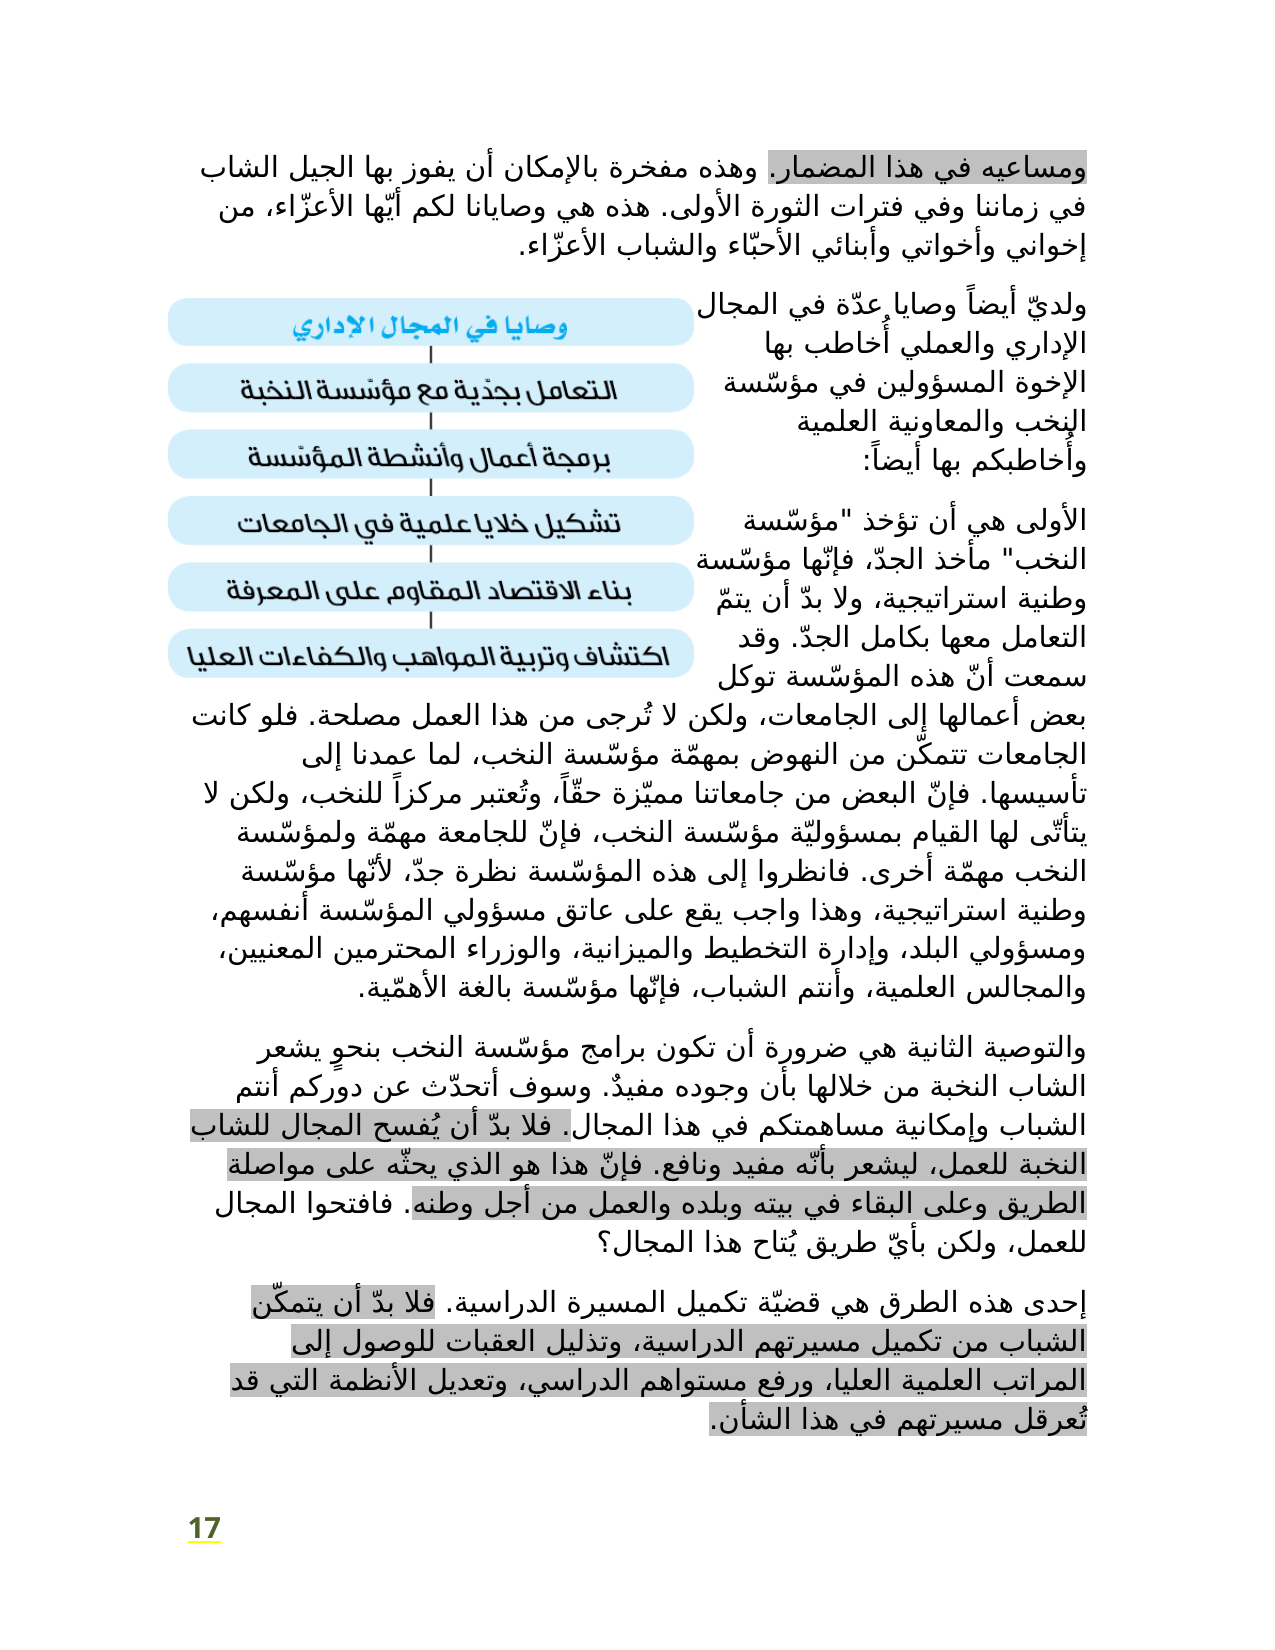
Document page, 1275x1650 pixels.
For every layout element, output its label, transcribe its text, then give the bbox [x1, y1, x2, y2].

text الأولى هي أن تؤخذ "مؤسّسة النخب" مأخذ الجدّ، فإنّها مؤسّسة وطنية استراتيجية، ولا بدّ أن يتمّ التعامل معها بكامل الجدّ. وقد سمعت أنّ هذه المؤسّسة توكل بعض أعمالها إلى الجامعات، ولكن لا تُرجى من هذا العمل مصلحة. فلو كانت الجامعات تتمكّن من النهوض بمهمّة مؤسّسة النخب، لما عمدنا إلى تأسيسها. فإنّ البعض من جامعاتنا مميّزة حقّاً، وتُعتبر مركزاً للنخب، ولكن لا يتأتّى لها القيام بمسؤوليّة مؤسّسة النخب، فإنّ للجامعة مهمّة ولمؤسّسة النخب مهمّة أخرى. فانظروا إلى هذه المؤسّسة نظرة جدّ، لأنّها مؤسّسة وطنية استراتيجية، وهذا واجب يقع على عاتق مسؤولي المؤسّسة أنفسهم، ومسؤولي البلد، وإدارة التخطيط والميزانية، والوزراء المحترمين المعنيين، والمجالس العلمية، وأنتم الشباب، فإنّها مؤسّسة بالغة الأهمّية. [187, 503, 1087, 1005]
text إحدى هذه الطرق هي قضيّة تكميل المسيرة الدراسية. فلا بدّ أن يتمكّن الشباب من تكميل مسيرتهم الدراسية، وتذليل العقبات للوصول إلى المراتب العلمية العليا، ورفع مستواهم الدراسي، وتعديل الأنظمة التي قد تُعرقل مسيرتهم في هذا الشأن. [187, 1285, 1087, 1436]
text والتوصية الثانية هي ضرورة أن تكون برامج مؤسّسة النخب بنحوٍ يشعر الشاب النخبة من خلالها بأن وجوده مفيدٌ. وسوف أتحدّث عن دوركم أنتم الشباب وإمكانية مساهمتكم في هذا المجال. فلا بدّ أن يُفسح المجال للشاب النخبة للعمل، ليشعر بأنّه مفيد ونافع. فإنّ هذا هو الذي يحثّه على مواصلة الطريق وعلى البقاء في بيته وبلده والعمل من أجل وطنه. فافتحوا المجال للعمل، ولكن بأيّ طريق يُتاح هذا المجال؟ [187, 1031, 1087, 1259]
text ولديّ أيضاً وصايا عدّة في المجال الإداري والعملي أُخاطب بها الإخوة المسؤولين في مؤسّسة النخب والمعاونية العلمية وأُخاطبكم بها أيضاً: [187, 288, 1087, 477]
text ومساعيه في هذا المضمار. وهذه مفخرة بالإمكان أن يفوز بها الجيل الشاب في زماننا وفي فترات الثورة الأولى. هذه هي وصايانا لكم أيّها الأعزّاء، من إخواني وأخواتي وأبنائي الأحبّاء والشباب الأعزّاء. [187, 150, 1087, 262]
picture [168, 297, 694, 679]
